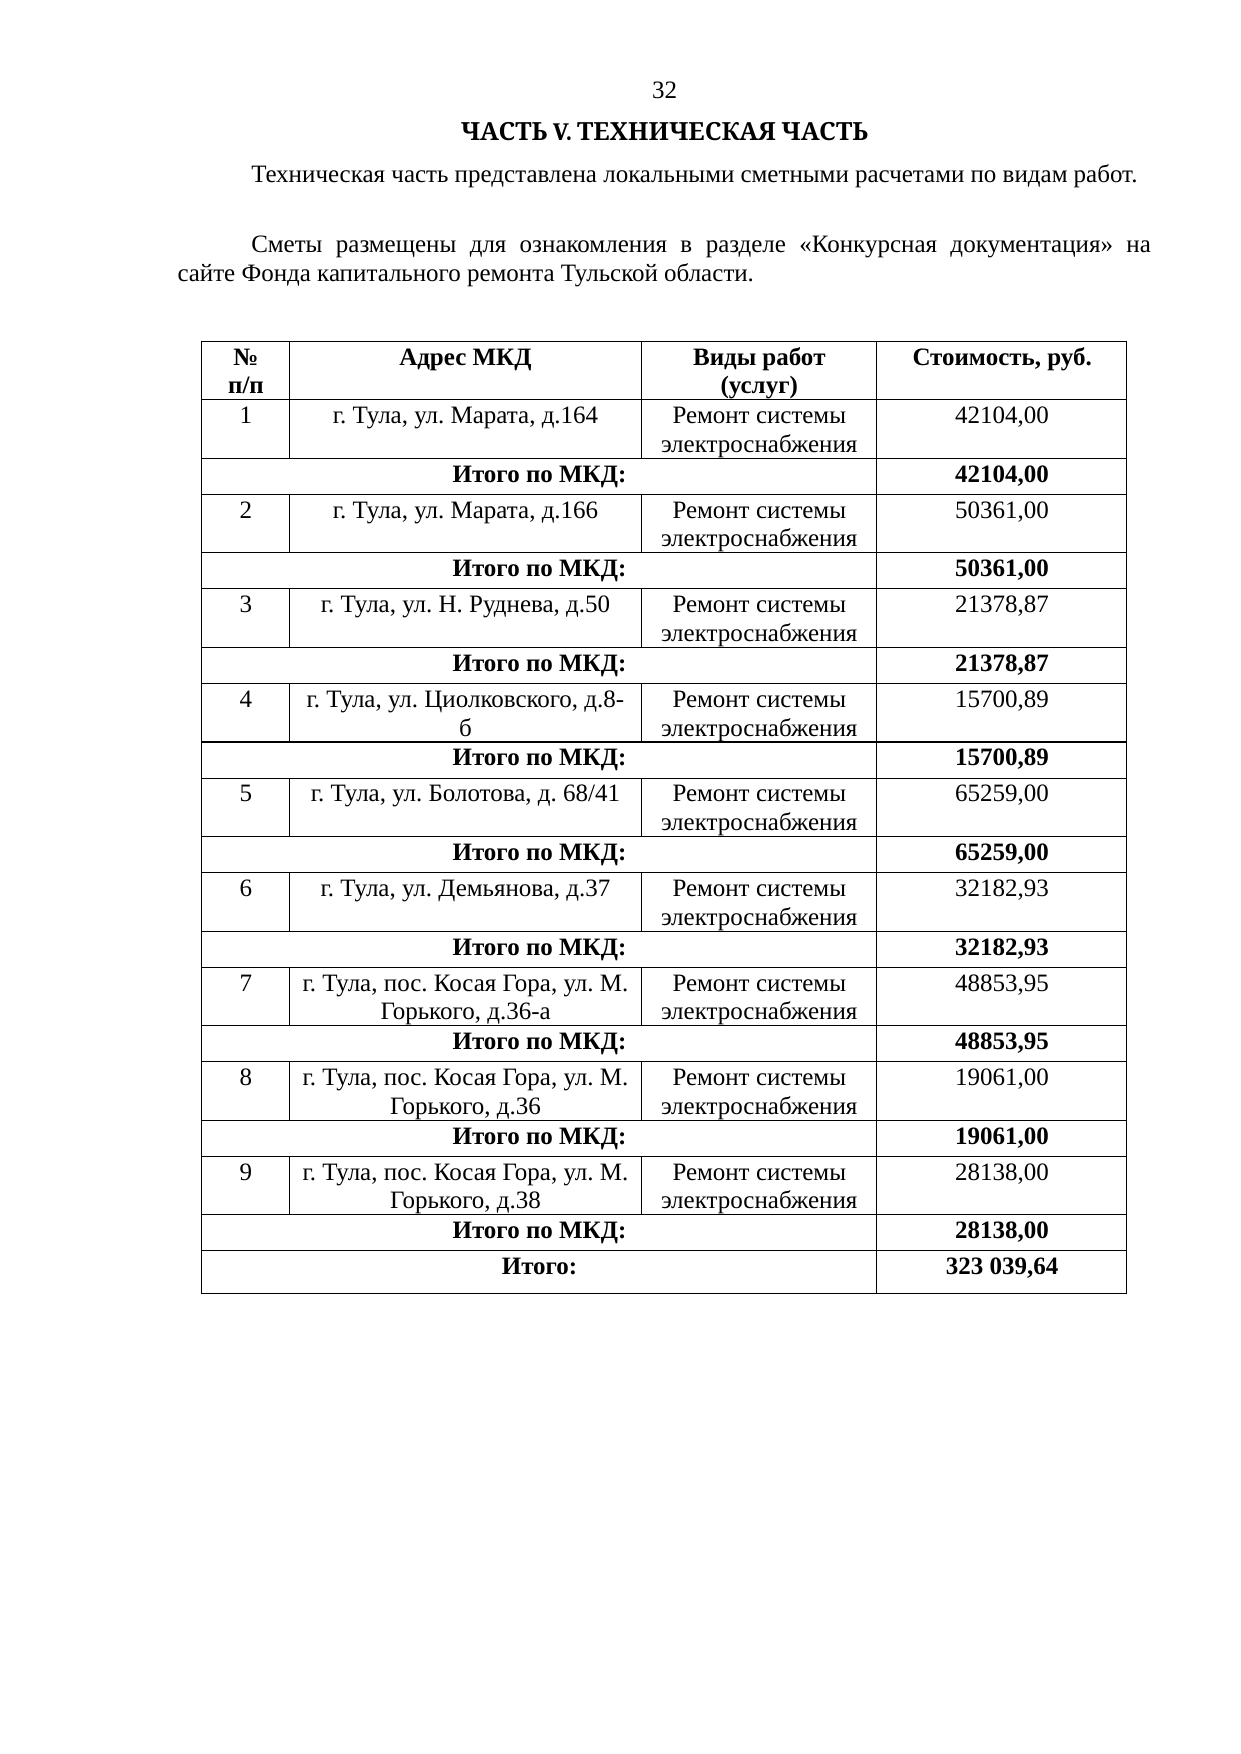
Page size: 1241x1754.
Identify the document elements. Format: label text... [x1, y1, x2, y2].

table_cell Ремонт системы электроснабжения [642, 400, 876, 458]
table_cell 32182,93 [877, 873, 1126, 931]
table_cell 323 039,64 [877, 1251, 1126, 1293]
table_cell Итого по МКД: [202, 1026, 876, 1061]
table_cell Ремонт системы электроснабжения [642, 779, 876, 836]
table_cell Итого по МКД: [202, 1121, 876, 1156]
table_cell 7 [202, 968, 289, 1025]
table_cell г. Тула, ул. Болотова, д. 68/41 [290, 779, 641, 836]
table_header Адрес МКД [290, 342, 641, 399]
table_cell 15700,89 [877, 743, 1126, 777]
table_cell 42104,00 [877, 459, 1126, 494]
table_cell 9 [202, 1157, 289, 1214]
table_cell 50361,00 [877, 495, 1126, 552]
subtitle ЧАСТЬ V. ТЕХНИЧЕСКАЯ ЧАСТЬ [177, 118, 1152, 147]
table_cell 19061,00 [877, 1062, 1126, 1120]
table_cell Итого: [202, 1251, 876, 1293]
table_cell 3 [202, 589, 289, 647]
table_cell 48853,95 [877, 968, 1126, 1025]
table_cell Итого по МКД: [202, 459, 876, 494]
table_cell г. Тула, ул. Марата, д.164 [290, 400, 641, 458]
table_cell 48853,95 [877, 1026, 1126, 1061]
table_cell г. Тула, ул. Марата, д.166 [290, 495, 641, 552]
table_cell 21378,87 [877, 589, 1126, 647]
table_cell 32182,93 [877, 932, 1126, 967]
table_header Виды работ (услуг) [642, 342, 876, 399]
table_cell г. Тула, пос. Косая Гора, ул. М. Горького, д.36 [290, 1062, 641, 1120]
table_cell 42104,00 [877, 400, 1126, 458]
table_cell Итого по МКД: [202, 743, 876, 777]
table_cell Итого по МКД: [202, 553, 876, 588]
table_cell 28138,00 [877, 1157, 1126, 1214]
table_cell 6 [202, 873, 289, 931]
table_cell Ремонт системы электроснабжения [642, 968, 876, 1025]
table_cell 19061,00 [877, 1121, 1126, 1156]
table_cell Ремонт системы электроснабжения [642, 1157, 876, 1214]
table_header Стоимость, руб. [877, 342, 1126, 399]
table_cell г. Тула, ул. Демьянова, д.37 [290, 873, 641, 931]
text Сметы размещены для ознакомления в разделе «Конкурсная документация» на сайте Фонда капитального ремонта Тульской области. [177, 229, 1152, 287]
table_cell Ремонт системы электроснабжения [642, 873, 876, 931]
table_cell Итого по МКД: [202, 648, 876, 683]
table_cell г. Тула, пос. Косая Гора, ул. М. Горького, д.38 [290, 1157, 641, 1214]
table_cell 15700,89 [877, 684, 1126, 741]
table_cell г. Тула, ул. Циолковского, д.8-б [290, 684, 641, 741]
table_cell г. Тула, ул. Н. Руднева, д.50 [290, 589, 641, 647]
table_cell г. Тула, пос. Косая Гора, ул. М. Горького, д.36-а [290, 968, 641, 1025]
text Техническая часть представлена локальными сметными расчетами по видам работ. [177, 159, 1152, 188]
table_cell Итого по МКД: [202, 837, 876, 872]
table_cell 21378,87 [877, 648, 1126, 683]
table_cell 28138,00 [877, 1215, 1126, 1250]
table_cell 4 [202, 684, 289, 741]
table_cell 1 [202, 400, 289, 458]
table_cell 8 [202, 1062, 289, 1120]
table_cell Итого по МКД: [202, 1215, 876, 1250]
table_cell 65259,00 [877, 779, 1126, 836]
table_cell Ремонт системы электроснабжения [642, 495, 876, 552]
table_cell Итого по МКД: [202, 932, 876, 967]
table_cell Ремонт системы электроснабжения [642, 1062, 876, 1120]
table_cell Ремонт системы электроснабжения [642, 684, 876, 741]
table_header № п/п [202, 342, 289, 399]
table_cell 5 [202, 779, 289, 836]
table_cell 50361,00 [877, 553, 1126, 588]
table_cell 2 [202, 495, 289, 552]
table_cell 65259,00 [877, 837, 1126, 872]
table_cell Ремонт системы электроснабжения [642, 589, 876, 647]
